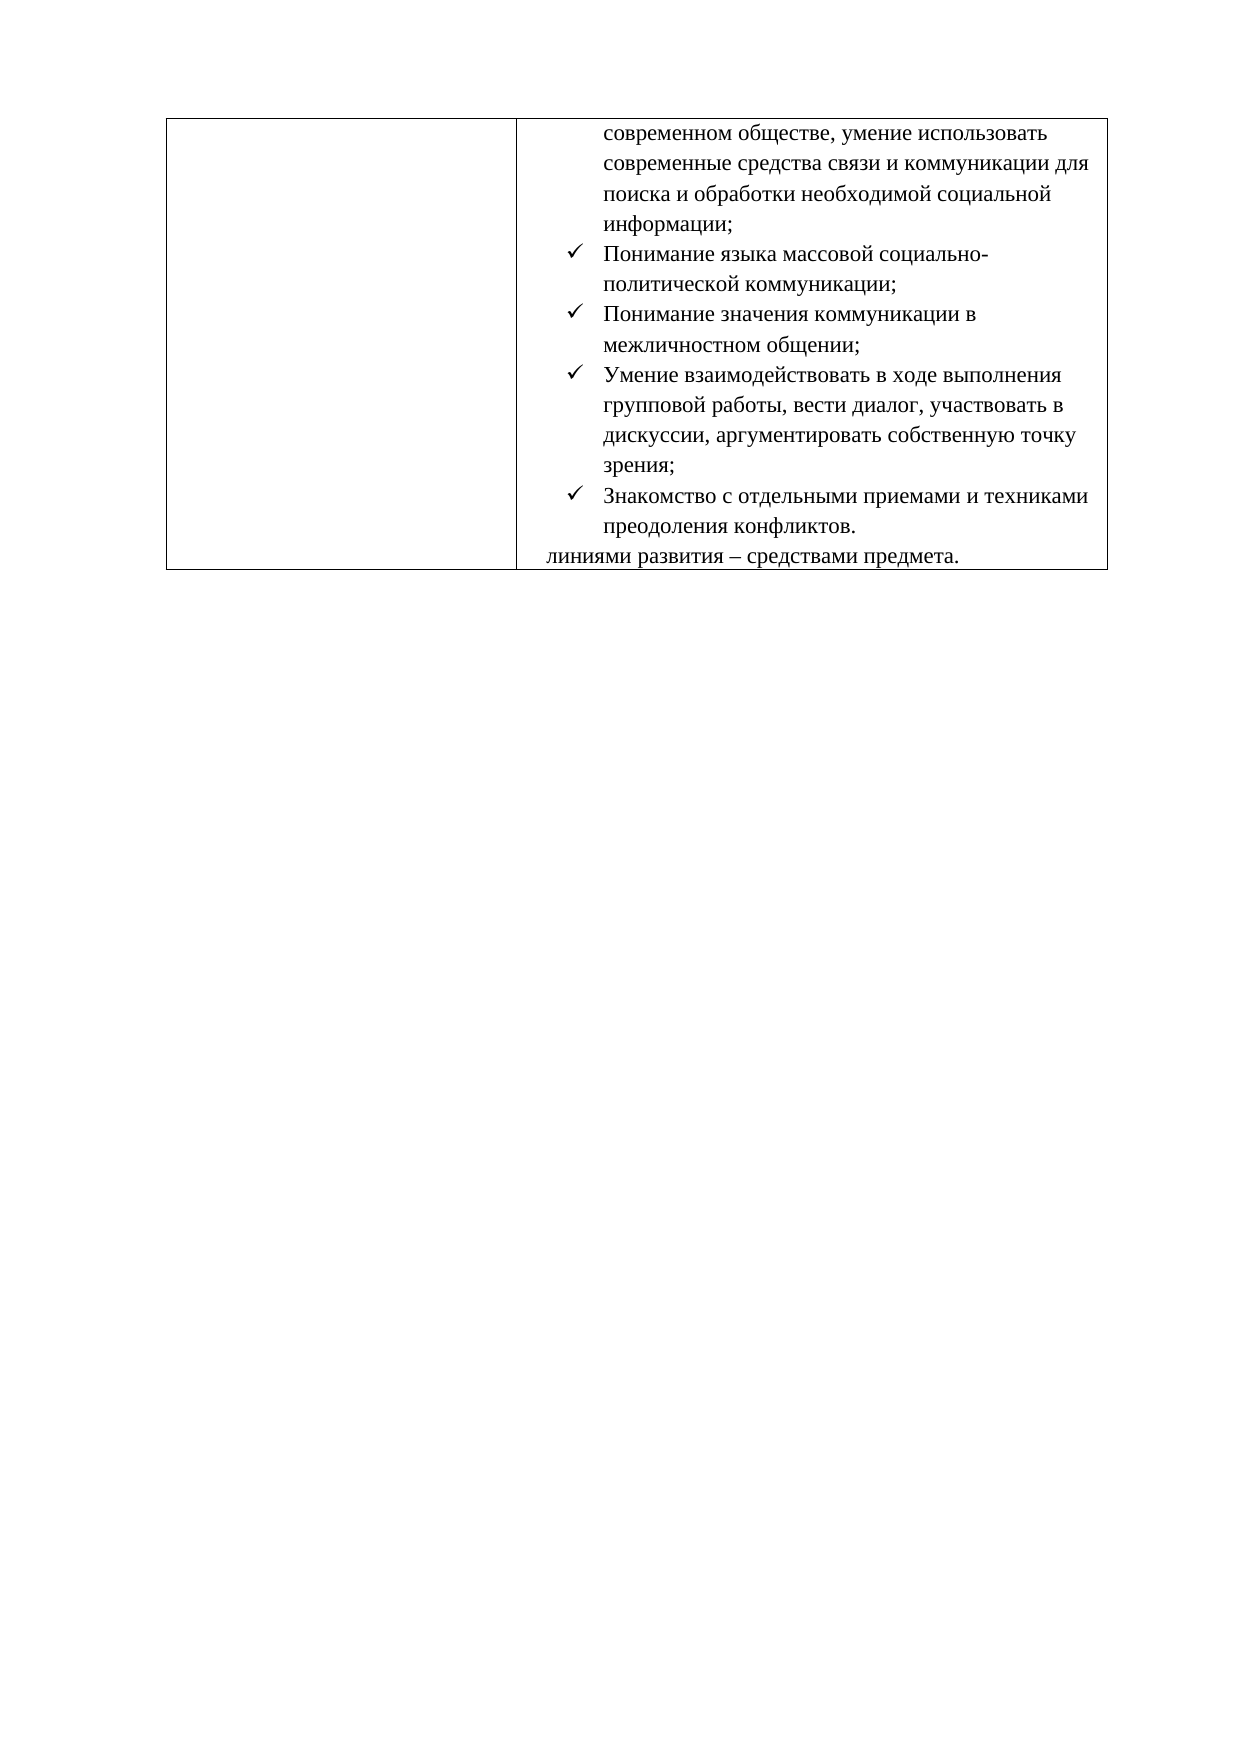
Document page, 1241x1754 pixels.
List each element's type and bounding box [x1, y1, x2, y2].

table_cell [517, 119, 1107, 568]
table_cell [167, 119, 516, 568]
